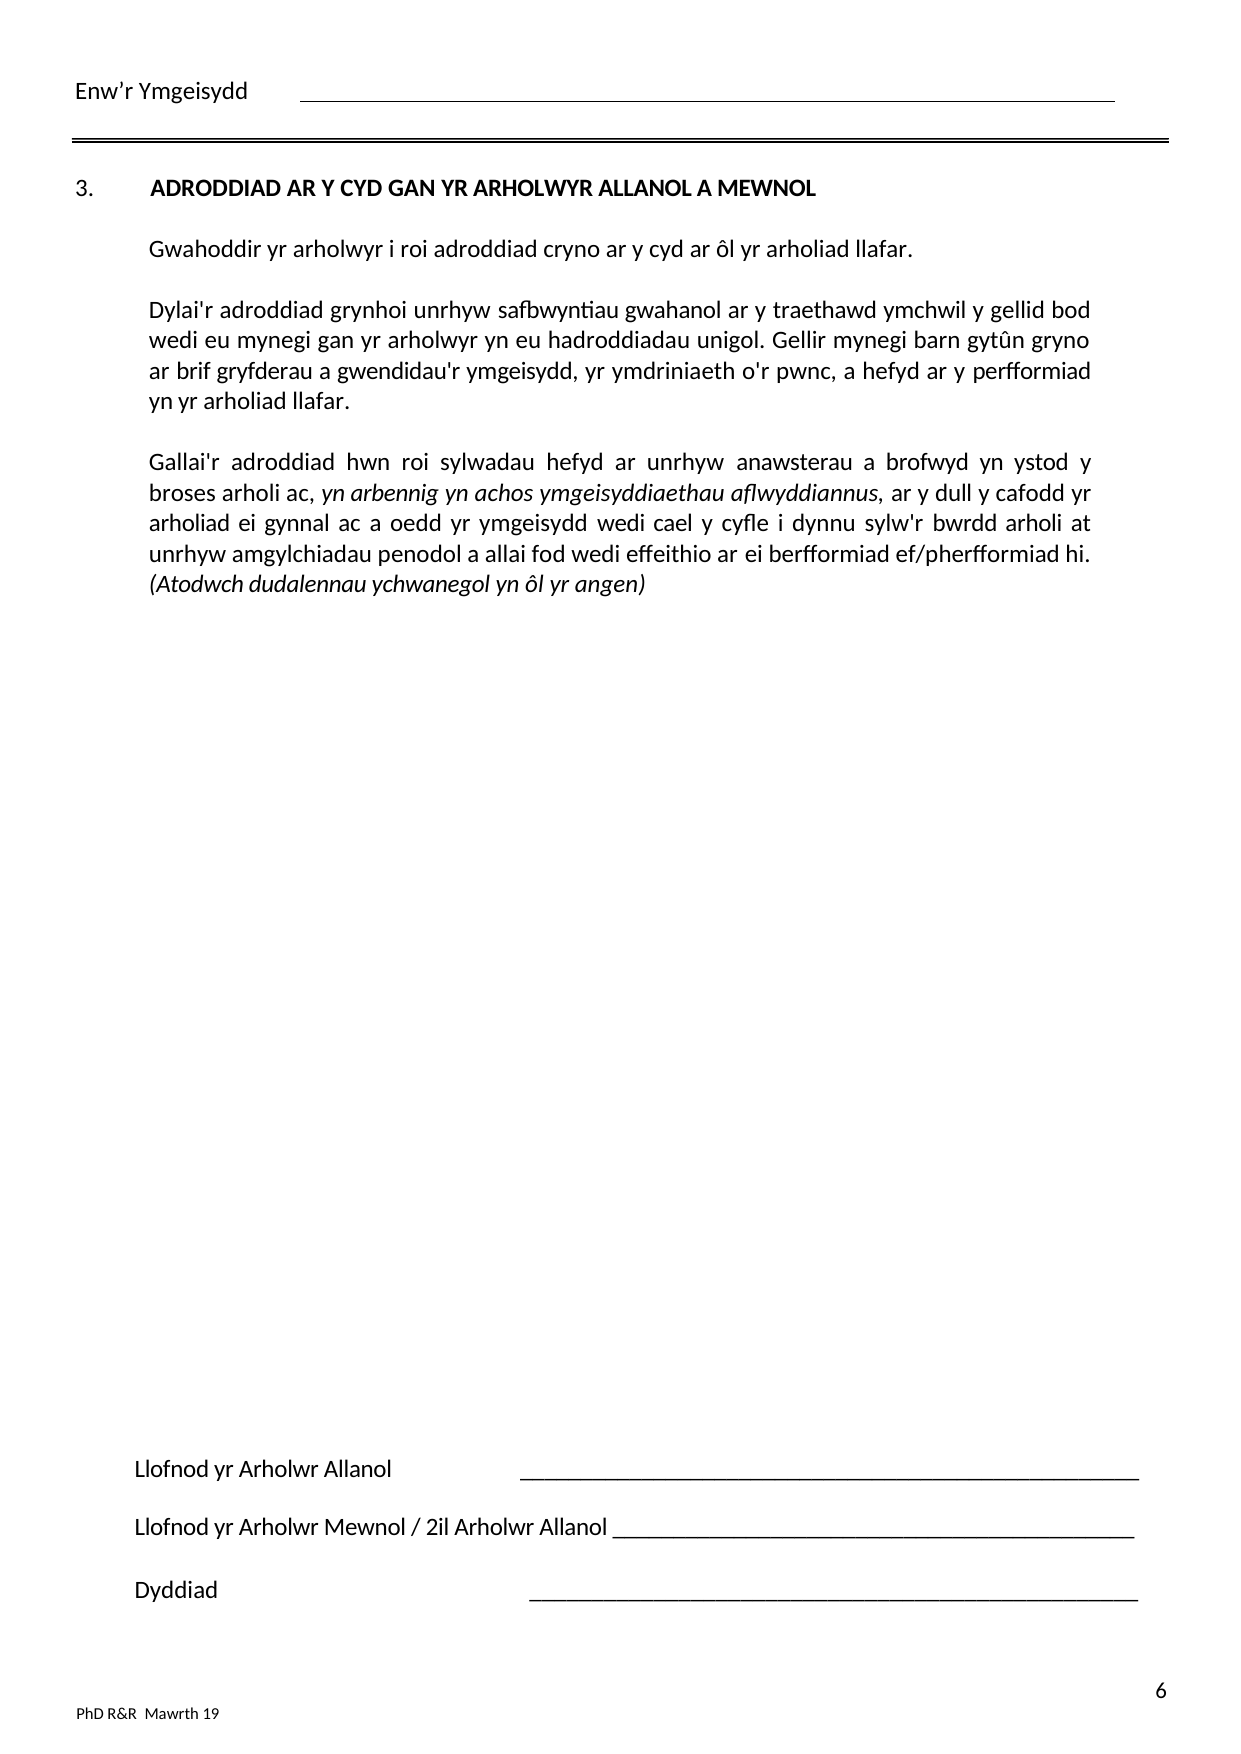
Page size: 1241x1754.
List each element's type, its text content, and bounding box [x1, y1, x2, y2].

text Dyddiad _________________________________________________ [106, 1574, 1180, 1605]
text Dylai'r adroddiad grynhoi unrhyw safbwyntiau gwahanol ar y traethawd ymchwil y gellid bod wedi eu mynegi gan yr arholwyr yn eu hadroddiadau unigol. Gellir mynegi barn gytûn gryno ar brif gryfderau a gwendidau'r ymgeisydd, yr ymdriniaeth o'r pwnc, a hefyd ar y perfformiad yn yr arholiad llafar. [149, 294, 1091, 416]
text Gwahoddir yr arholwyr i roi adroddiad cryno ar y cyd ar ôl yr arholiad llafar. [149, 233, 1090, 263]
subtitle 3. ADRODDIAD AR Y CYD GAN YR ARHOLWYR ALLANOL A MEWNOL [75, 172, 1180, 203]
text Gallai'r adroddiad hwn roi sylwadau hefyd ar unrhyw anawsterau a brofwyd yn ystod y broses arholi ac, yn arbennig yn achos ymgeisyddiaethau aflwyddiannus, ar y dull y cafodd yr arholiad ei gynnal ac a oedd yr ymgeisydd wedi cael y cyfle i dynnu sylw'r bwrdd arholi at unrhyw amgylchiadau penodol a allai fod wedi effeithio ar ei berfformiad ef/pherfformiad hi. (Atodwch dudalennau ychwanegol yn ôl yr angen) [149, 446, 1091, 599]
text Llofnod yr Arholwr Mewnol / 2il Arholwr Allanol ___________________________________________ [106, 1511, 1180, 1542]
text Llofnod yr Arholwr Allanol ___________________________________________________ [75, 1454, 1180, 1484]
